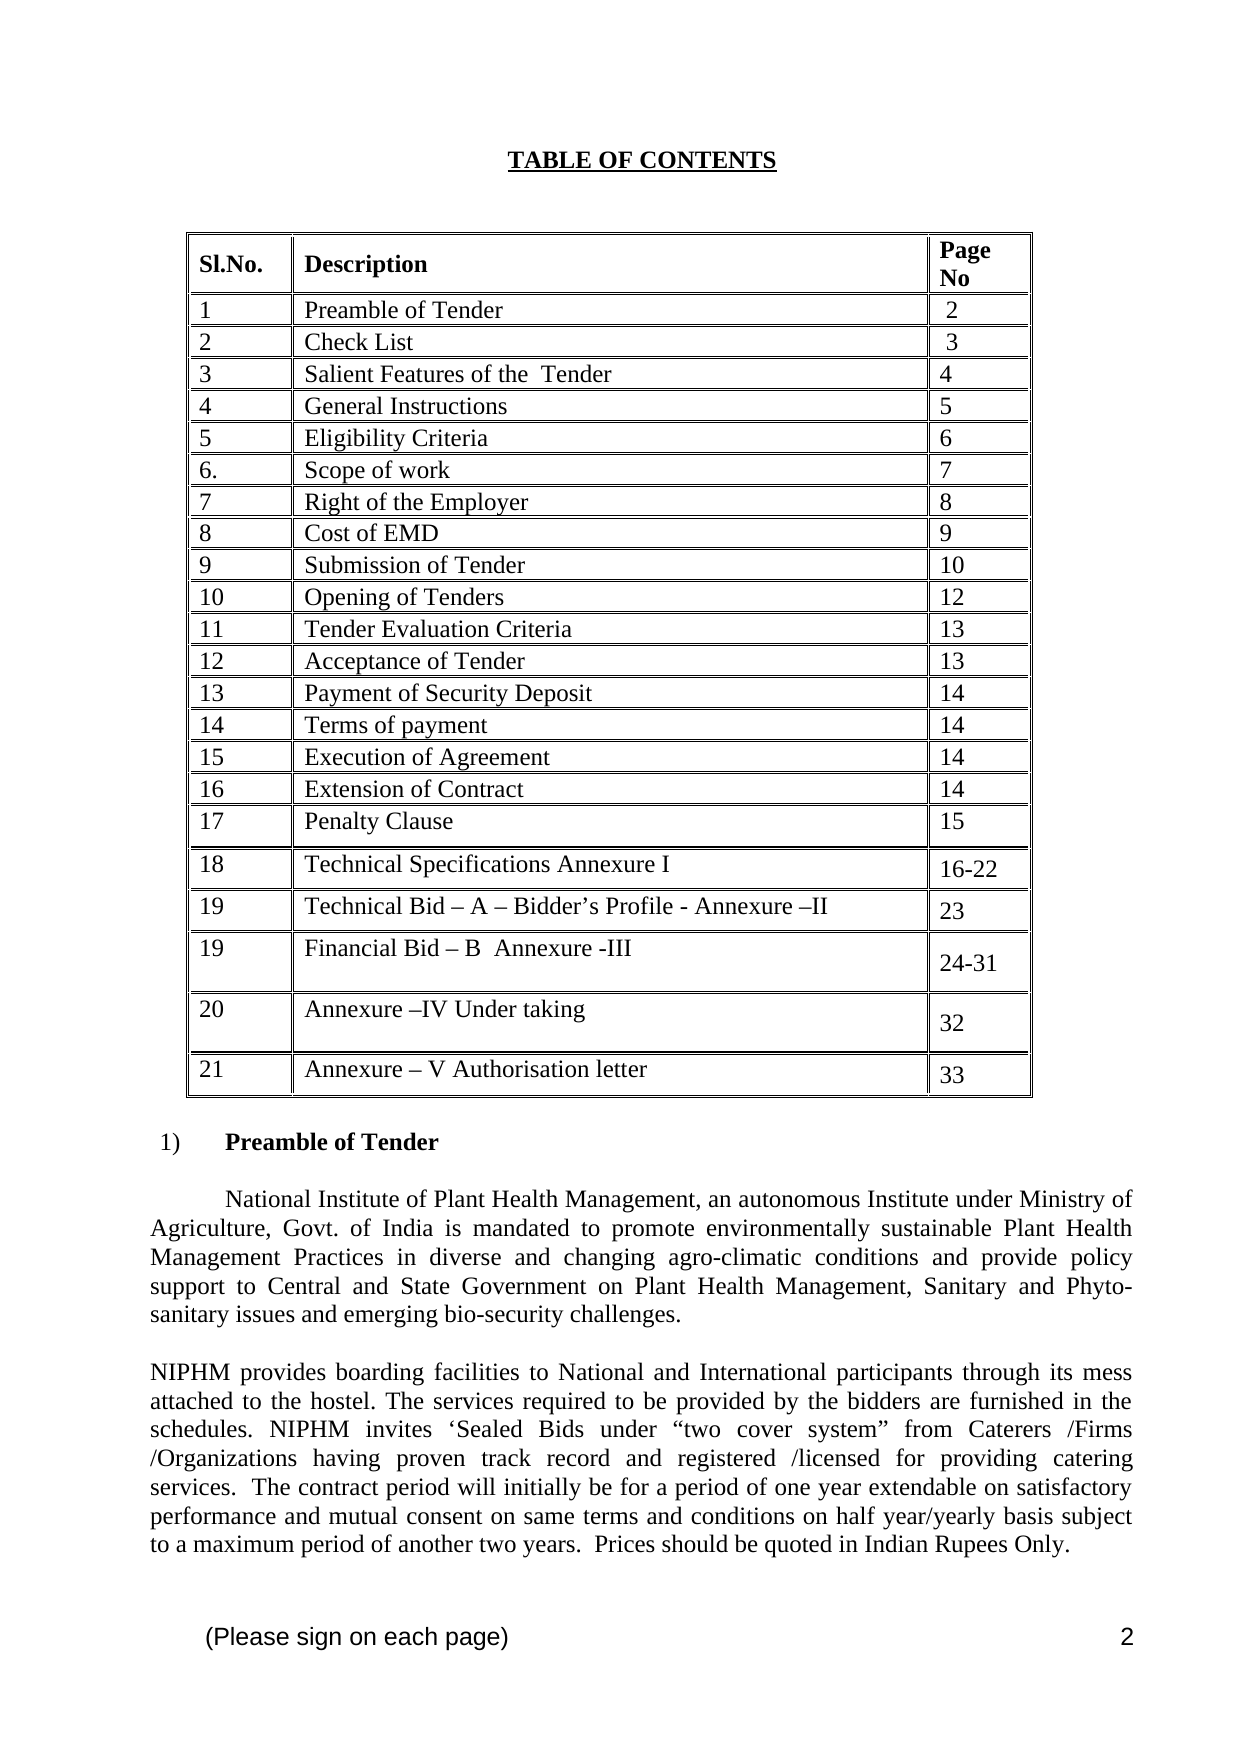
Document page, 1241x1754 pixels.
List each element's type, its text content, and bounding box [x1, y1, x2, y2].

table_cell 14 [930, 771, 1030, 803]
table_cell 1 [188, 292, 293, 324]
table_cell Annexure – V Authorisation letter [293, 1055, 928, 1095]
table_cell 2 [928, 292, 1031, 324]
table_cell 16 [189, 771, 291, 803]
table_cell 23 [928, 888, 1031, 930]
table_cell Opening of Tenders [294, 582, 927, 611]
table_cell 9 [928, 515, 1031, 547]
table_cell Acceptance of Tender [294, 646, 927, 675]
table_cell 13 [189, 675, 291, 707]
table_cell 9 [188, 547, 293, 579]
table_cell 8 [188, 515, 293, 547]
table_cell Eligibility Criteria [294, 423, 927, 452]
table_cell 12 [928, 579, 1031, 611]
table_cell Salient Features of the Tender [294, 359, 927, 388]
table_cell 7 [930, 452, 1030, 483]
table_cell 6 [930, 420, 1030, 452]
table_cell Submission of Tender [294, 550, 927, 579]
table_cell 4 [928, 356, 1031, 388]
table_cell Payment of Security Deposit [294, 678, 927, 707]
table_cell Penalty Clause [294, 806, 927, 846]
table_cell 8 [930, 484, 1030, 515]
table_cell 19 [188, 888, 293, 930]
table_header Description [293, 235, 928, 292]
table_cell 3 [188, 356, 293, 388]
table_cell Terms of payment [294, 710, 927, 739]
table_cell 13 [928, 611, 1031, 643]
table_cell 10 [928, 547, 1031, 579]
table_cell 3 [928, 324, 1031, 356]
table_cell Tender Evaluation Criteria [294, 614, 927, 643]
text National Institute of Plant Health Management, an autonomous Institute under Ministry of Agriculture, Govt. of India is mandated to promote environmentally sustainable Plant Health Management Practices in diverse and changing agro-climatic conditions and provide policy support to Central and State Government on Plant Health Management, Sanitary and Phyto-sanitary issues and emerging bio-security challenges. [150, 1184, 1134, 1328]
table_cell 13 [928, 643, 1031, 675]
table_cell Right of the Employer [294, 487, 927, 515]
subtitle TABLE OF CONTENTS [150, 145, 1134, 174]
table_cell 16-22 [930, 846, 1030, 888]
table_header Page No [928, 235, 1030, 292]
table_cell 33 [928, 1051, 1030, 1095]
table_cell 20 [189, 991, 291, 1051]
table_cell 32 [930, 991, 1030, 1051]
table_cell Check List [294, 327, 927, 356]
table_cell Cost of EMD [294, 519, 927, 547]
table_cell 21 [189, 1051, 293, 1095]
table_cell Financial Bid – B Annexure -III [294, 933, 927, 991]
table_cell 14 [930, 675, 1030, 707]
table_cell 11 [188, 611, 293, 643]
table_cell 14 [189, 707, 291, 739]
table_cell 24-31 [928, 930, 1031, 991]
table_cell 4 [188, 388, 293, 420]
table_cell 12 [188, 643, 293, 675]
table_cell 5 [928, 388, 1031, 420]
table_cell Execution of Agreement [294, 742, 927, 771]
table_cell Technical Specifications Annexure I [294, 850, 927, 888]
table_cell 15 [189, 739, 291, 771]
table_cell General Instructions [294, 391, 927, 420]
table_cell 19 [188, 930, 293, 991]
table_header Sl.No. [189, 233, 293, 292]
table_cell Technical Bid – A – Bidder’s Profile - Annexure –II [294, 891, 927, 930]
table_cell 5 [189, 420, 291, 452]
subtitle NIPHM provides boarding facilities to National and International participants through its mess attached to the hostel. The services required to be provided by the bidders are furnished in the schedules. NIPHM invites ‘Sealed Bids under “two cover system” from Caterers /Firms /Organizations having proven track record and registered /licensed for providing catering services. The contract period will initially be for a period of one year extendable on satisfactory performance and mutual consent on same terms and conditions on half year/yearly basis subject to a maximum period of another two years. Prices should be quoted in Indian Rupees Only. [150, 1357, 1134, 1558]
table_cell Extension of Contract [294, 774, 927, 803]
table_cell Annexure –IV Under taking [294, 994, 927, 1051]
table_cell 14 [930, 707, 1030, 739]
table_cell Preamble of Tender [294, 295, 927, 324]
table_cell 6. [189, 452, 291, 483]
table_cell 17 [189, 803, 291, 846]
table_cell 7 [189, 484, 291, 515]
table_cell 10 [188, 579, 293, 611]
table_cell Scope of work [294, 455, 927, 483]
table_cell 18 [189, 846, 291, 888]
table_cell 15 [930, 803, 1030, 846]
table_cell 14 [930, 739, 1030, 771]
subtitle Preamble of Tender [159, 1127, 1134, 1156]
table_cell 2 [188, 324, 293, 356]
